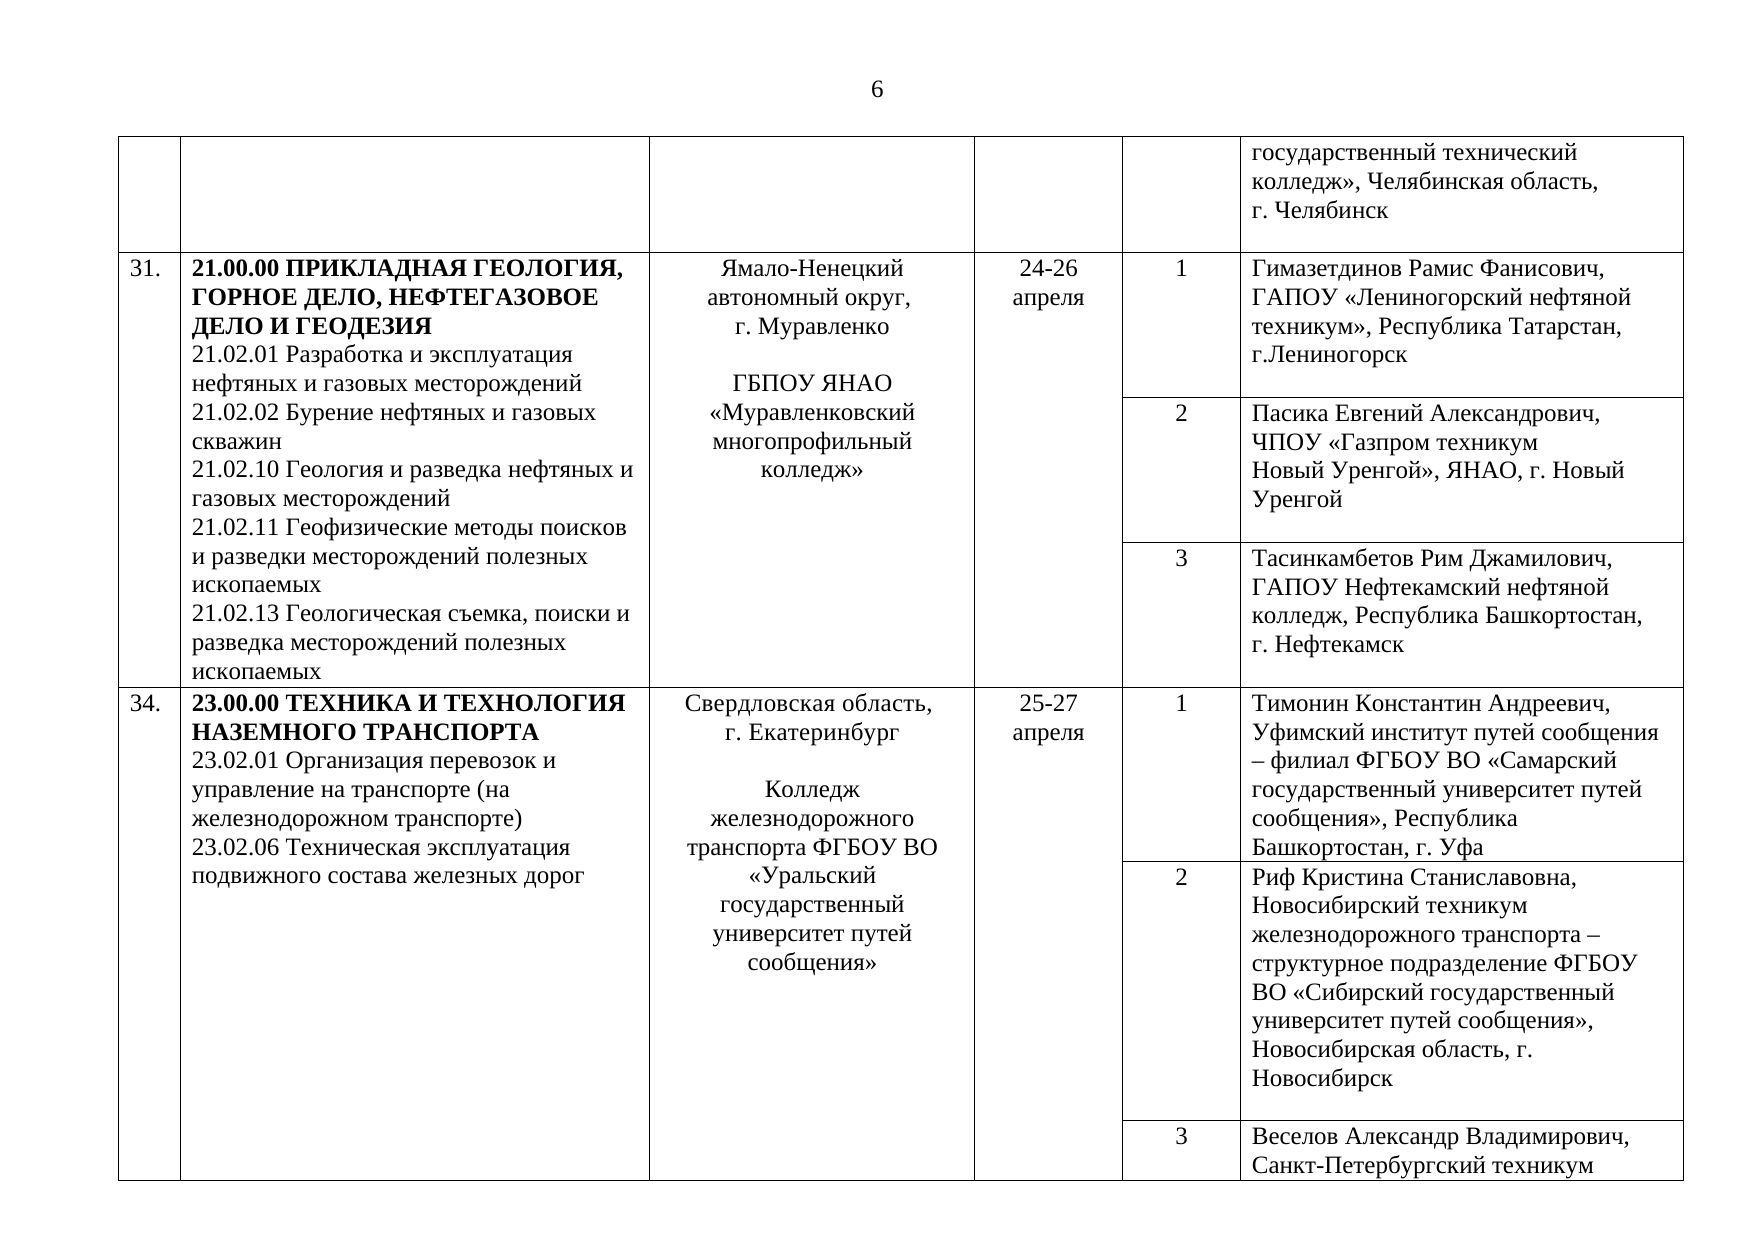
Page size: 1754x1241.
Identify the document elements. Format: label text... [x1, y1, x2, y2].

table_cell 24-26 апреля [975, 253, 1122, 687]
table_cell 2 [1123, 862, 1240, 1120]
table_cell Пасика Евгений Александрович, ЧПОУ «Газпром техникум Новый Уренгой», ЯНАО, г. Новый Уренгой [1241, 398, 1683, 542]
table_cell 21.00.00 ПРИКЛАДНАЯ ГЕОЛОГИЯ, ГОРНОЕ ДЕЛО, НЕФТЕГАЗОВОЕ ДЕЛО И ГЕОДЕЗИЯ 21.02.01 Разработка и эксплуатация нефтяных и газовых месторождений 21.02.02 Бурение нефтяных и газовых скважин 21.02.10 Геология и разведка нефтяных и газовых месторождений 21.02.11 Геофизические методы поисков и разведки месторождений полезных ископаемых 21.02.13 Геологическая съемка, поиски и разведка месторождений полезных ископаемых [181, 253, 649, 687]
table_cell 3 [1123, 543, 1240, 687]
table_cell Тасинкамбетов Рим Джамилович, ГАПОУ Нефтекамский нефтяной колледж, Республика Башкортостан, г. Нефтекамск [1241, 543, 1683, 687]
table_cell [1241, 137, 1683, 252]
table_cell [119, 253, 180, 687]
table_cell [1241, 1121, 1683, 1180]
table_cell [119, 688, 180, 1180]
table_cell Ямало-Ненецкий автономный округ, г. Муравленко ГБПОУ ЯНАО «Муравленковский многопрофильный колледж» [650, 253, 974, 687]
table_cell Гимазетдинов Рамис Фанисович, ГАПОУ «Лениногорский нефтяной техникум», Республика Татарстан, г.Лениногорск [1241, 253, 1683, 397]
table_cell Тимонин Константин Андреевич, Уфимский институт путей сообщения – филиал ФГБОУ ВО «Самарский государственный университет путей сообщения», Республика Башкортостан, г. Уфа [1241, 688, 1683, 861]
table_cell Риф Кристина Станиславовна, Новосибирский техникум железнодорожного транспорта – структурное подразделение ФГБОУ ВО «Сибирский государственный университет путей сообщения», Новосибирская область, г. Новосибирск [1241, 862, 1683, 1120]
table_cell 3 [1123, 1121, 1240, 1180]
table_cell 1 [1123, 688, 1240, 861]
table_cell 23.00.00 ТЕХНИКА И ТЕХНОЛОГИЯ НАЗЕМНОГО ТРАНСПОРТА 23.02.01 Организация перевозок и управление на транспорте (на железнодорожном транспорте) 23.02.06 Техническая эксплуатация подвижного состава железных дорог [181, 688, 649, 1180]
table_cell 3 [1123, 137, 1240, 252]
table_cell Свердловская область, г. Екатеринбург Колледж железнодорожного транспорта ФГБОУ ВО «Уральский государственный университет путей сообщения» [650, 688, 974, 1180]
table_cell 1 [1123, 253, 1240, 397]
table_cell 2 [1123, 398, 1240, 542]
table_cell 25-27 апреля [975, 688, 1122, 1180]
